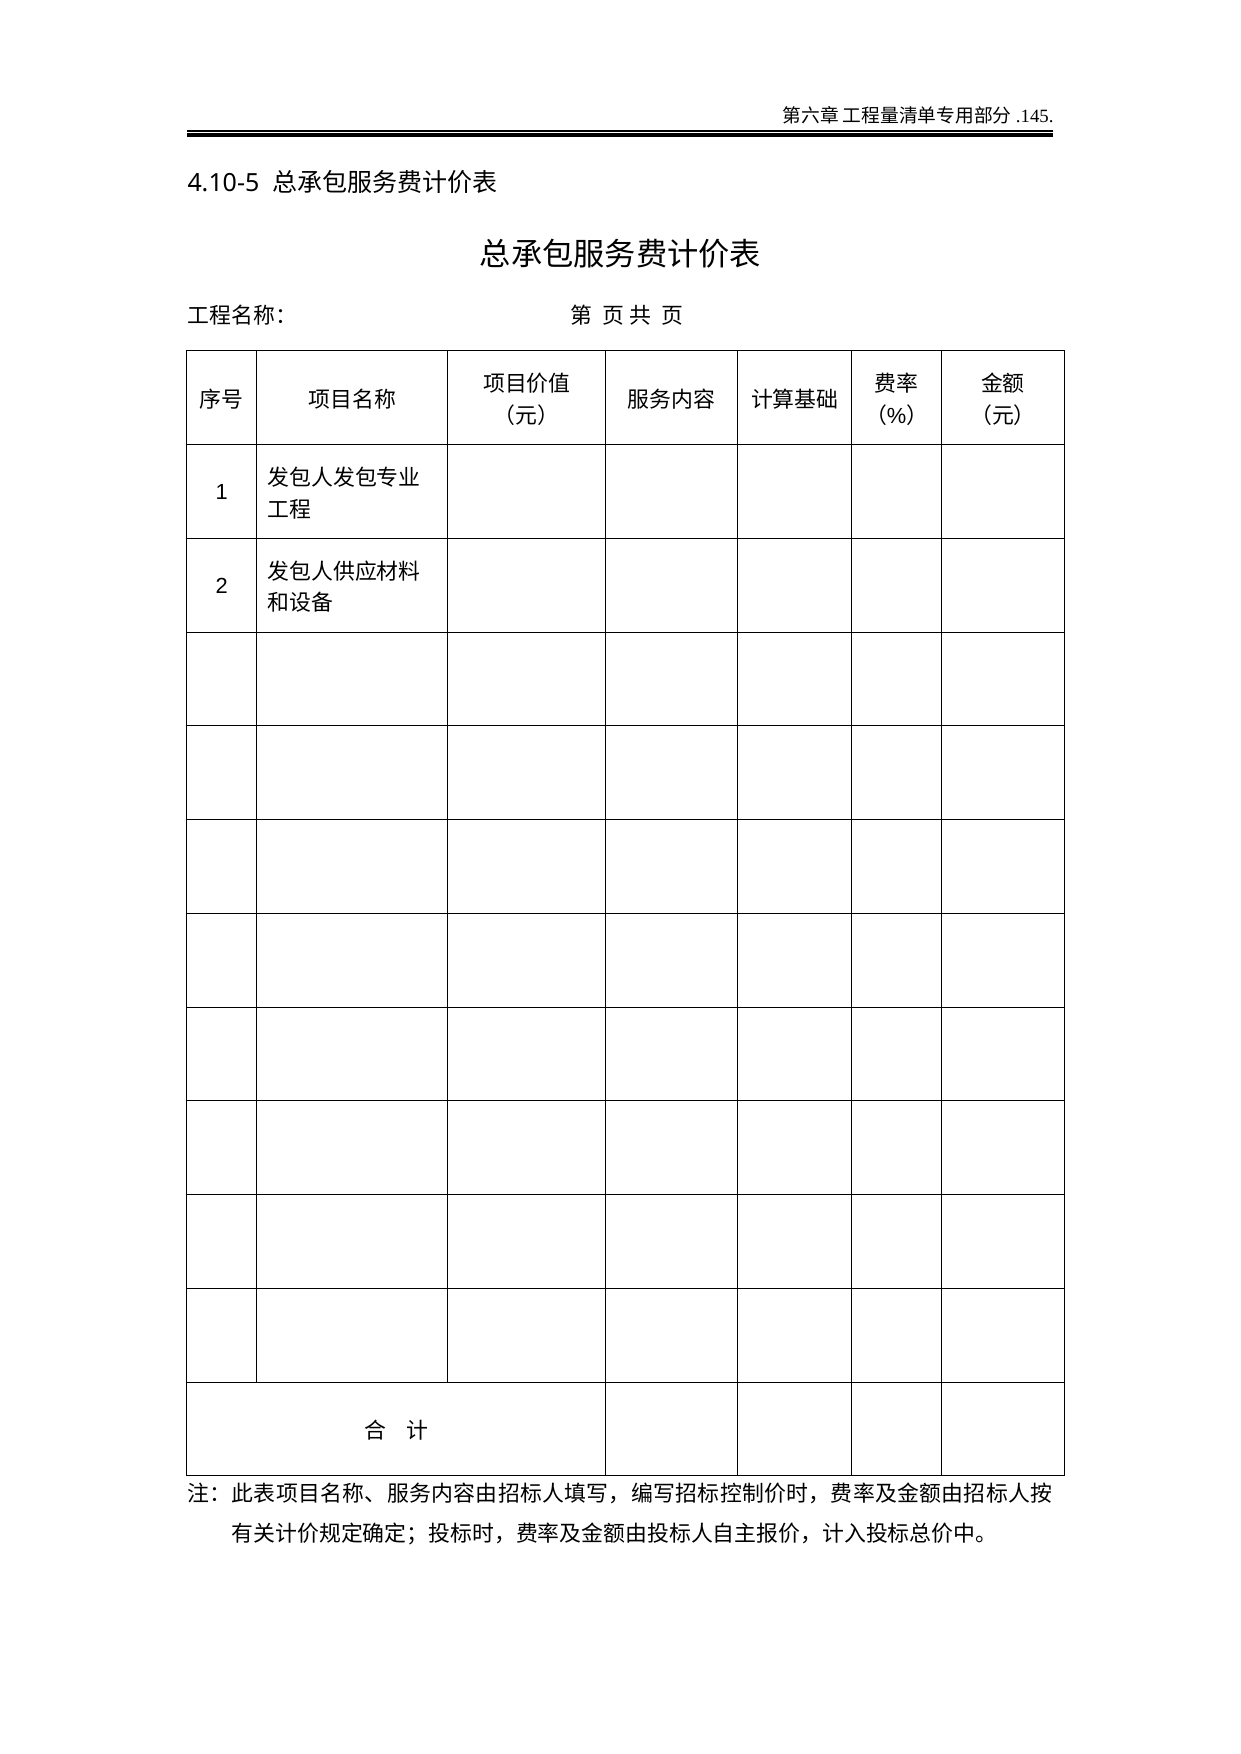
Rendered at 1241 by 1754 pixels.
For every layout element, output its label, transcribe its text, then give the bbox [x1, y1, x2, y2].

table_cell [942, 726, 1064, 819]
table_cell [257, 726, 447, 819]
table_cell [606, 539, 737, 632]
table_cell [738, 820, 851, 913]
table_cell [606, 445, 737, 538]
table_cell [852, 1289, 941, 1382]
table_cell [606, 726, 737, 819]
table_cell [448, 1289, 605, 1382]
text 总承包服务费计价表 [187, 229, 1053, 274]
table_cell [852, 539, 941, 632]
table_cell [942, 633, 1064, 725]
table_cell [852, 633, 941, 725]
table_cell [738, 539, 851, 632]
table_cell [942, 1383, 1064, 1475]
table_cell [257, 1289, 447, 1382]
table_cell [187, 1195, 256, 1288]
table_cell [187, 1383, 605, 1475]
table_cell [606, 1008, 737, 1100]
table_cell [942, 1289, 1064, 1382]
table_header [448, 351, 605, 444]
text 注：此表项目名称、服务内容由招标人填写，编写招标控制价时，费率及金额由招标人按有关计价规定确定；投标时，费率及金额由投标人自主报价，计入投标总价中。 [187, 1476, 1053, 1548]
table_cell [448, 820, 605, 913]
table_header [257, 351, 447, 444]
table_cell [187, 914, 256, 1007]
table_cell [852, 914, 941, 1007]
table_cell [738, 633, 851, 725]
text 工程名称： 第 页 共 页 [187, 298, 1053, 330]
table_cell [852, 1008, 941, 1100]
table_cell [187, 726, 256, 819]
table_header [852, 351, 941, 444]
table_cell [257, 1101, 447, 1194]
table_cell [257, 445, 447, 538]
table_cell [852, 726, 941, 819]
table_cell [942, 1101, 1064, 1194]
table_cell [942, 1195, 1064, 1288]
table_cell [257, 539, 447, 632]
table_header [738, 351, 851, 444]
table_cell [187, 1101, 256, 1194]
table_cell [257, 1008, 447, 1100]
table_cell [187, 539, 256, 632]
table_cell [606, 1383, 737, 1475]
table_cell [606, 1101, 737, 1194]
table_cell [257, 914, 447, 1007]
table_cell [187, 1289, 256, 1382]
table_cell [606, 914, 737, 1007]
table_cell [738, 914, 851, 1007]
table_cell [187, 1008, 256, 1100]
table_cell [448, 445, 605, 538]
text 4.10-5 总承包服务费计价表 [187, 162, 1053, 199]
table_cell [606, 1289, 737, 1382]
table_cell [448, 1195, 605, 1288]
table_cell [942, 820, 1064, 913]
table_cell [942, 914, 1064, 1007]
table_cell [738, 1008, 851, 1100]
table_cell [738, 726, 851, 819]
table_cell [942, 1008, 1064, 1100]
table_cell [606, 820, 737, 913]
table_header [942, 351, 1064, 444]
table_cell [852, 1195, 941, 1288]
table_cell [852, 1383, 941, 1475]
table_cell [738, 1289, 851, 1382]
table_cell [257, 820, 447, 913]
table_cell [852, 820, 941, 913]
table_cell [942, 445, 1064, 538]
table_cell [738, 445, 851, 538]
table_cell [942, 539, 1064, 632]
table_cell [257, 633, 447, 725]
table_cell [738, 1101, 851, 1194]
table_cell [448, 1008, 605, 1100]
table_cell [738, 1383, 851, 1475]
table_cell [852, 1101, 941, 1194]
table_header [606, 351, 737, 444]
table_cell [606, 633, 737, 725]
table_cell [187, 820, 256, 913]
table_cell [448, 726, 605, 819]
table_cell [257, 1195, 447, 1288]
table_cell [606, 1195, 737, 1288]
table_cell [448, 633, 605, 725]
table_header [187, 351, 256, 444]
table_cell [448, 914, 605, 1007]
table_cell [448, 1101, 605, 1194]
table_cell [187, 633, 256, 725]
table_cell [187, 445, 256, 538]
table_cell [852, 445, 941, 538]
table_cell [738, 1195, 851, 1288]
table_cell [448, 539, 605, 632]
